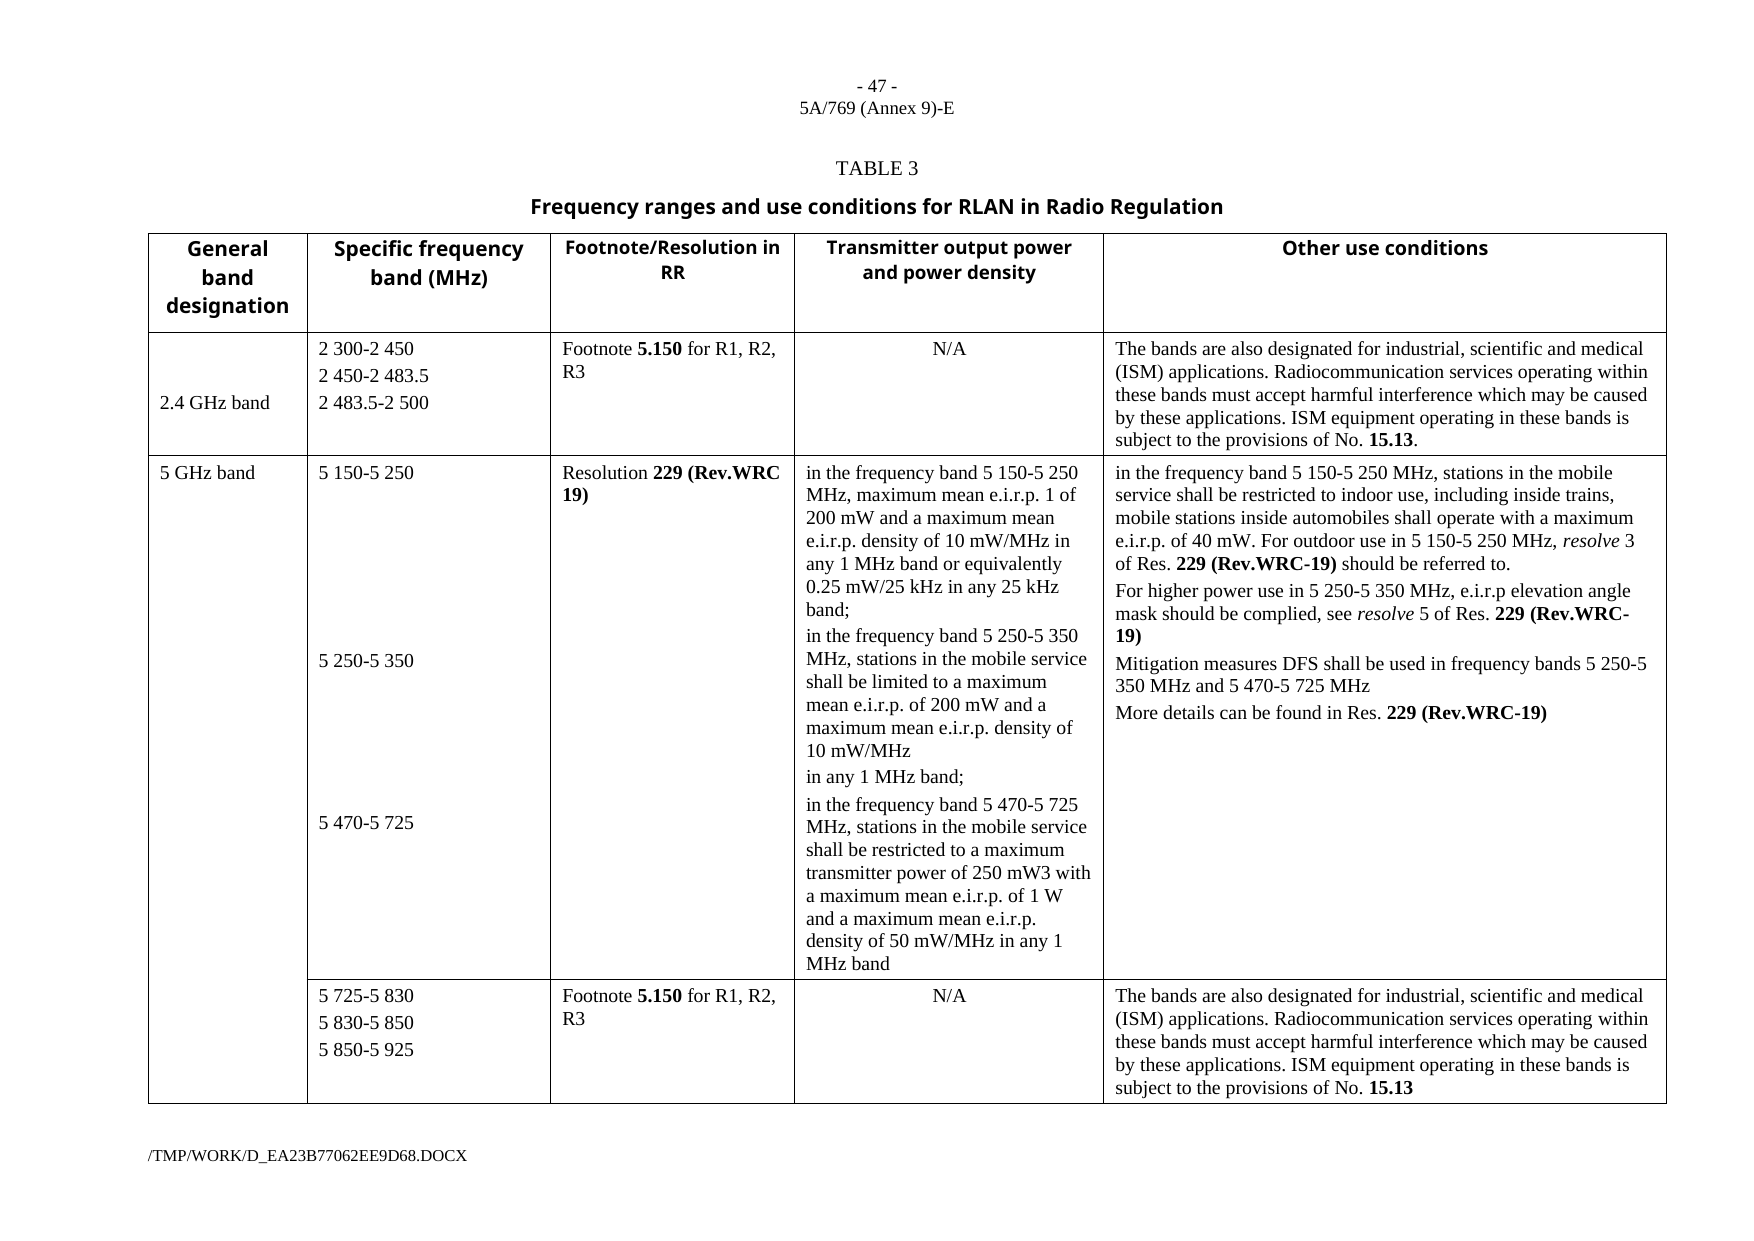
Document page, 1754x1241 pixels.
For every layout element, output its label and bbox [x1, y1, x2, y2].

table_cell [551, 980, 794, 1103]
table_cell [795, 333, 1103, 455]
table_cell [308, 980, 550, 1103]
table_cell [308, 333, 550, 455]
table_cell [308, 456, 550, 979]
table_header [308, 234, 550, 332]
table_cell [551, 456, 794, 979]
table_cell [1104, 980, 1666, 1103]
table_header [149, 234, 307, 332]
table_header [551, 234, 794, 332]
table_cell [149, 456, 307, 1103]
table_header [795, 234, 1103, 332]
table_cell [551, 333, 794, 455]
table_cell [149, 333, 307, 455]
table_cell [795, 980, 1103, 1103]
table_header [1104, 234, 1666, 332]
table_cell [1104, 333, 1666, 455]
table_cell [795, 456, 1103, 979]
table_cell [1104, 456, 1666, 979]
